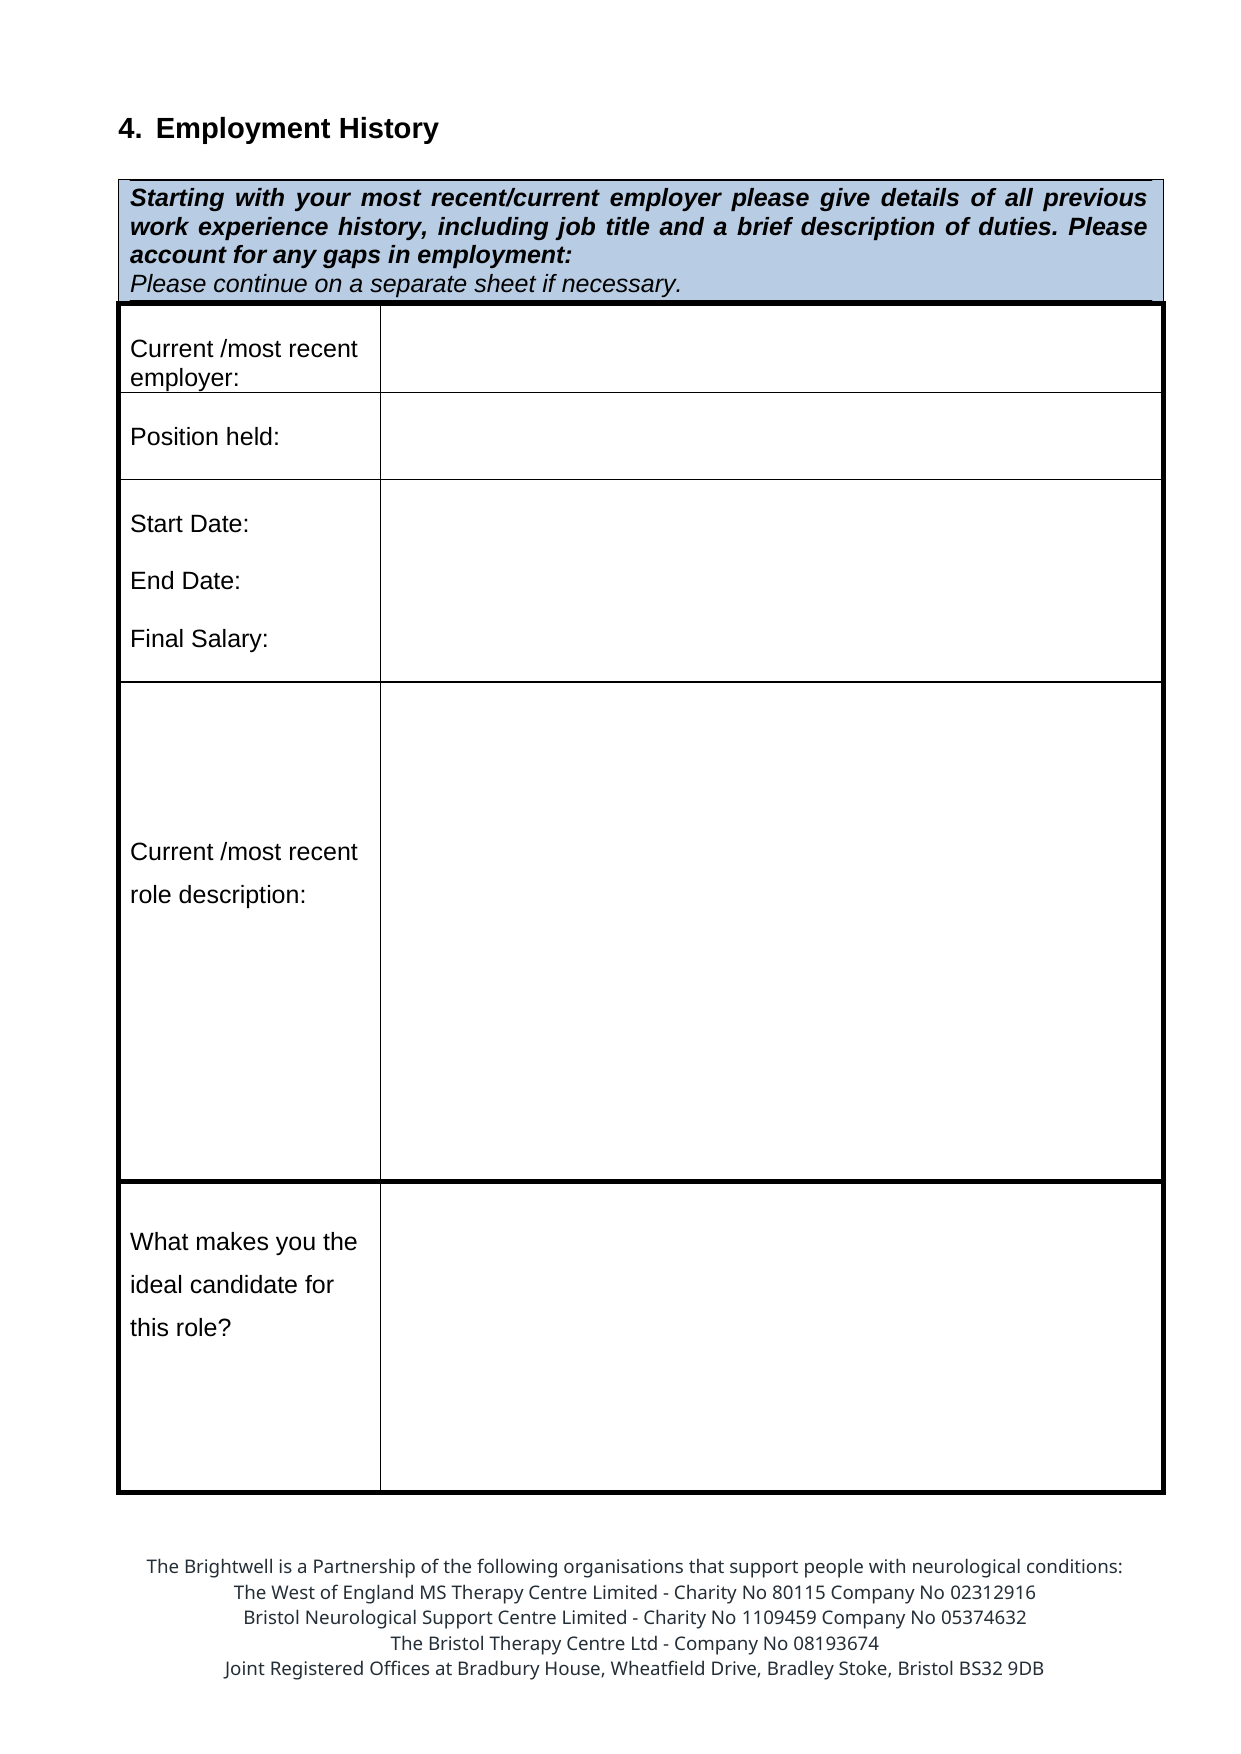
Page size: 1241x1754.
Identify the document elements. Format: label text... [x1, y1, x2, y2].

table_header Starting with your most recent/current employer please give details of all previous work experience history, including job title and a brief description of duties. Please account for any gaps in employment: Please continue on a separate sheet if necessary. [119, 180, 1163, 301]
list Employment History [118, 111, 1152, 145]
table_cell Start Date: End Date: Final Salary: [121, 480, 380, 681]
table_cell [381, 306, 1161, 392]
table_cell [121, 1184, 380, 1490]
table_cell [381, 683, 1161, 1179]
table_cell [381, 1184, 1161, 1490]
table_cell Current /most recent employer: [121, 306, 380, 392]
table_cell [381, 480, 1161, 681]
table_cell [381, 393, 1161, 479]
table_cell Current /most recent role description: [121, 683, 380, 1179]
table_cell Position held: [121, 393, 380, 479]
